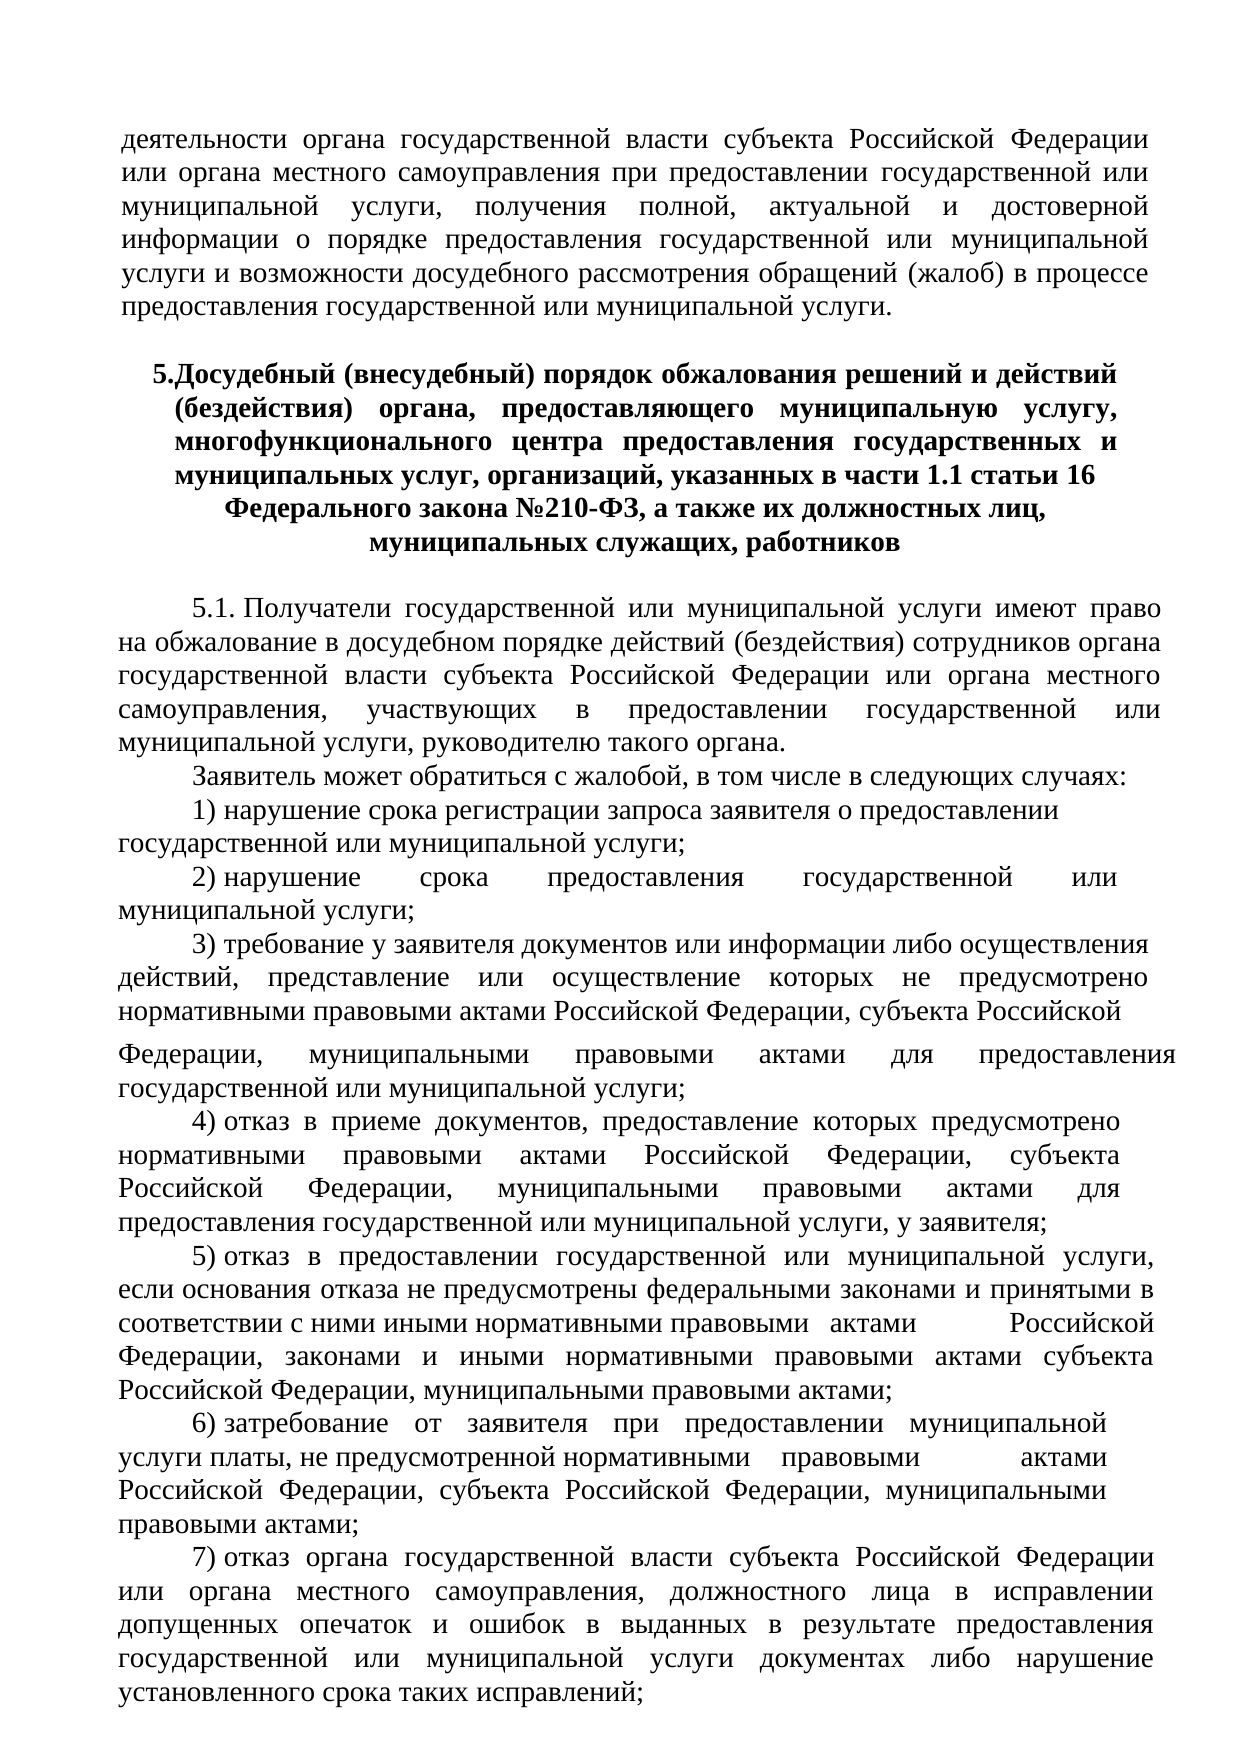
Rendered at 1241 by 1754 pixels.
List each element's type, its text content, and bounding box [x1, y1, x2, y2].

list отказ в предоставлении государственной или муниципальной услуги, если основания отказа не предусмотрены федеральными законами и принятыми в соответствии с ними иными нормативными правовыми актами Российской Федерации, законами и иными нормативными правовыми актами субъекта Российской Федерации, муниципальными правовыми актами; [118, 1238, 1154, 1405]
list нарушение срока предоставления государственной или муниципальной услуги; [118, 859, 1117, 926]
list затребование от заявителя при предоставлении муниципальной услуги платы, не предусмотренной нормативными правовыми актами Российской Федерации, субъекта Российской Федерации, муниципальными правовыми актами; [118, 1405, 1107, 1539]
list Получатели государственной или муниципальной услуги имеют право на обжалование в досудебном порядке действий (бездействия) сотрудников органа государственной власти субъекта Российской Федерации или органа местного самоуправления, участвующих в предоставлении государственной или муниципальной услуги, руководителю такого органа. [118, 590, 1161, 758]
list нарушение срока регистрации запроса заявителя о предоставлении государственной или муниципальной услуги; [118, 792, 1059, 859]
text Федерального закона №210-ФЗ, а также их должностных лиц, муниципальных служащих, работников [224, 490, 1047, 557]
list требование у заявителя документов или информации либо осуществления действий, представление или осуществление которых не предусмотрено нормативными правовыми актами Российской Федерации, субъекта Российской [118, 926, 1149, 1027]
text Заявитель может обратиться с жалобой, в том числе в следующих случаях: [192, 758, 1176, 792]
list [121, 121, 1148, 322]
list отказ в приеме документов, предоставление которых предусмотрено нормативными правовыми актами Российской Федерации, субъекта Российской Федерации, муниципальными правовыми актами для предоставления государственной или муниципальной услуги, у заявителя; [118, 1103, 1121, 1238]
list отказ органа государственной власти субъекта Российской Федерации или органа местного самоуправления, должностного лица в исправлении допущенных опечаток и ошибок в выданных в результате предоставления государственной или муниципальной услуги документах либо нарушение установленного срока таких исправлений; [118, 1539, 1154, 1707]
text Федерации, муниципальными правовыми актами для предоставления государственной или муниципальной услуги; [118, 1036, 1176, 1103]
subtitle Досудебный (внесудебный) порядок обжалования решений и действий (бездействия) органа, предоставляющего муниципальную услугу, многофункционального центра предоставления государственных и муниципальных услуг, организаций, указанных в части 1.1 статьи 16 [152, 356, 1118, 490]
